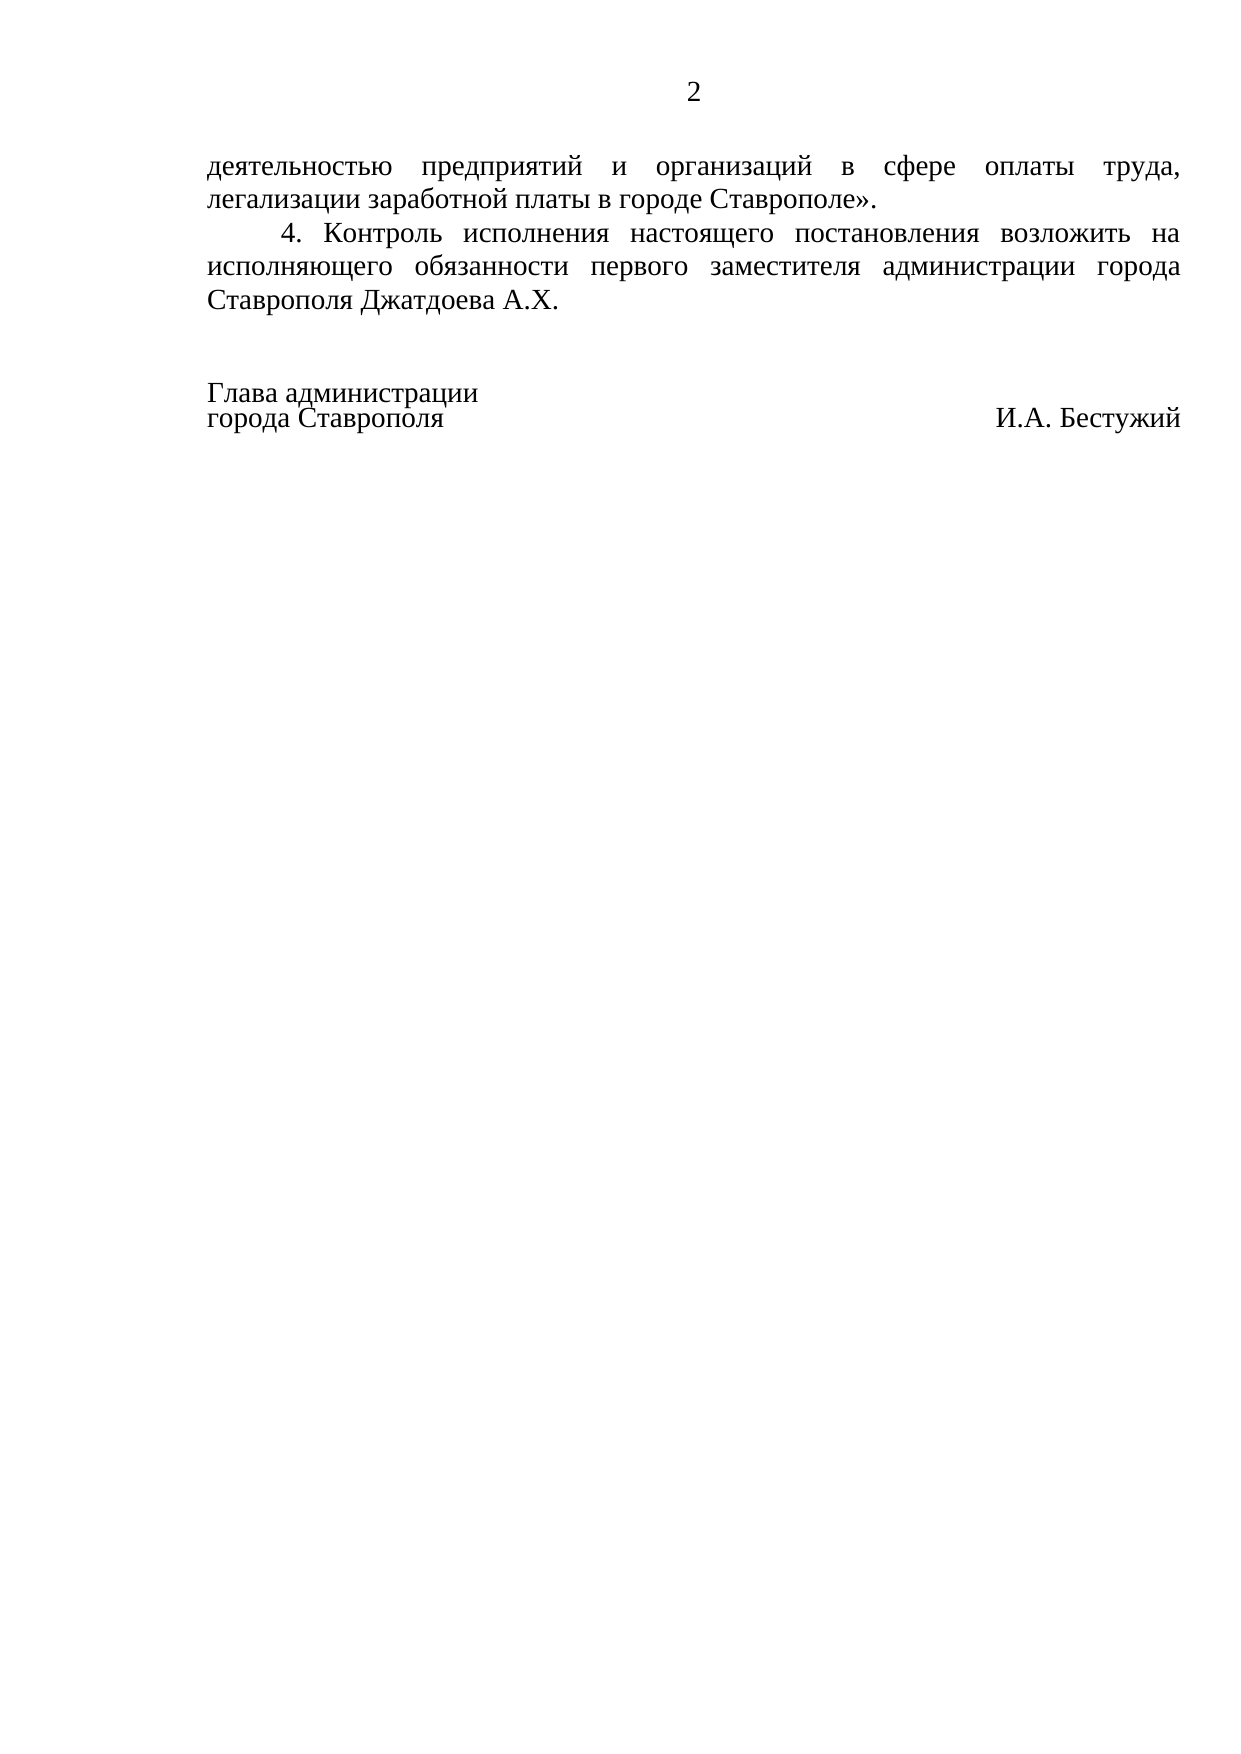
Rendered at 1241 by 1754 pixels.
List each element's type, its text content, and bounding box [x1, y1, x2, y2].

text 4. Контроль исполнения настоящего постановления возложить на исполняющего обязанности первого заместителя администрации города Ставрополя Джатдоева А.Х. [207, 215, 1181, 315]
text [207, 148, 1181, 215]
text города Ставрополя И.А. Бестужий [207, 407, 1181, 432]
text Глава администрации [207, 382, 1181, 407]
